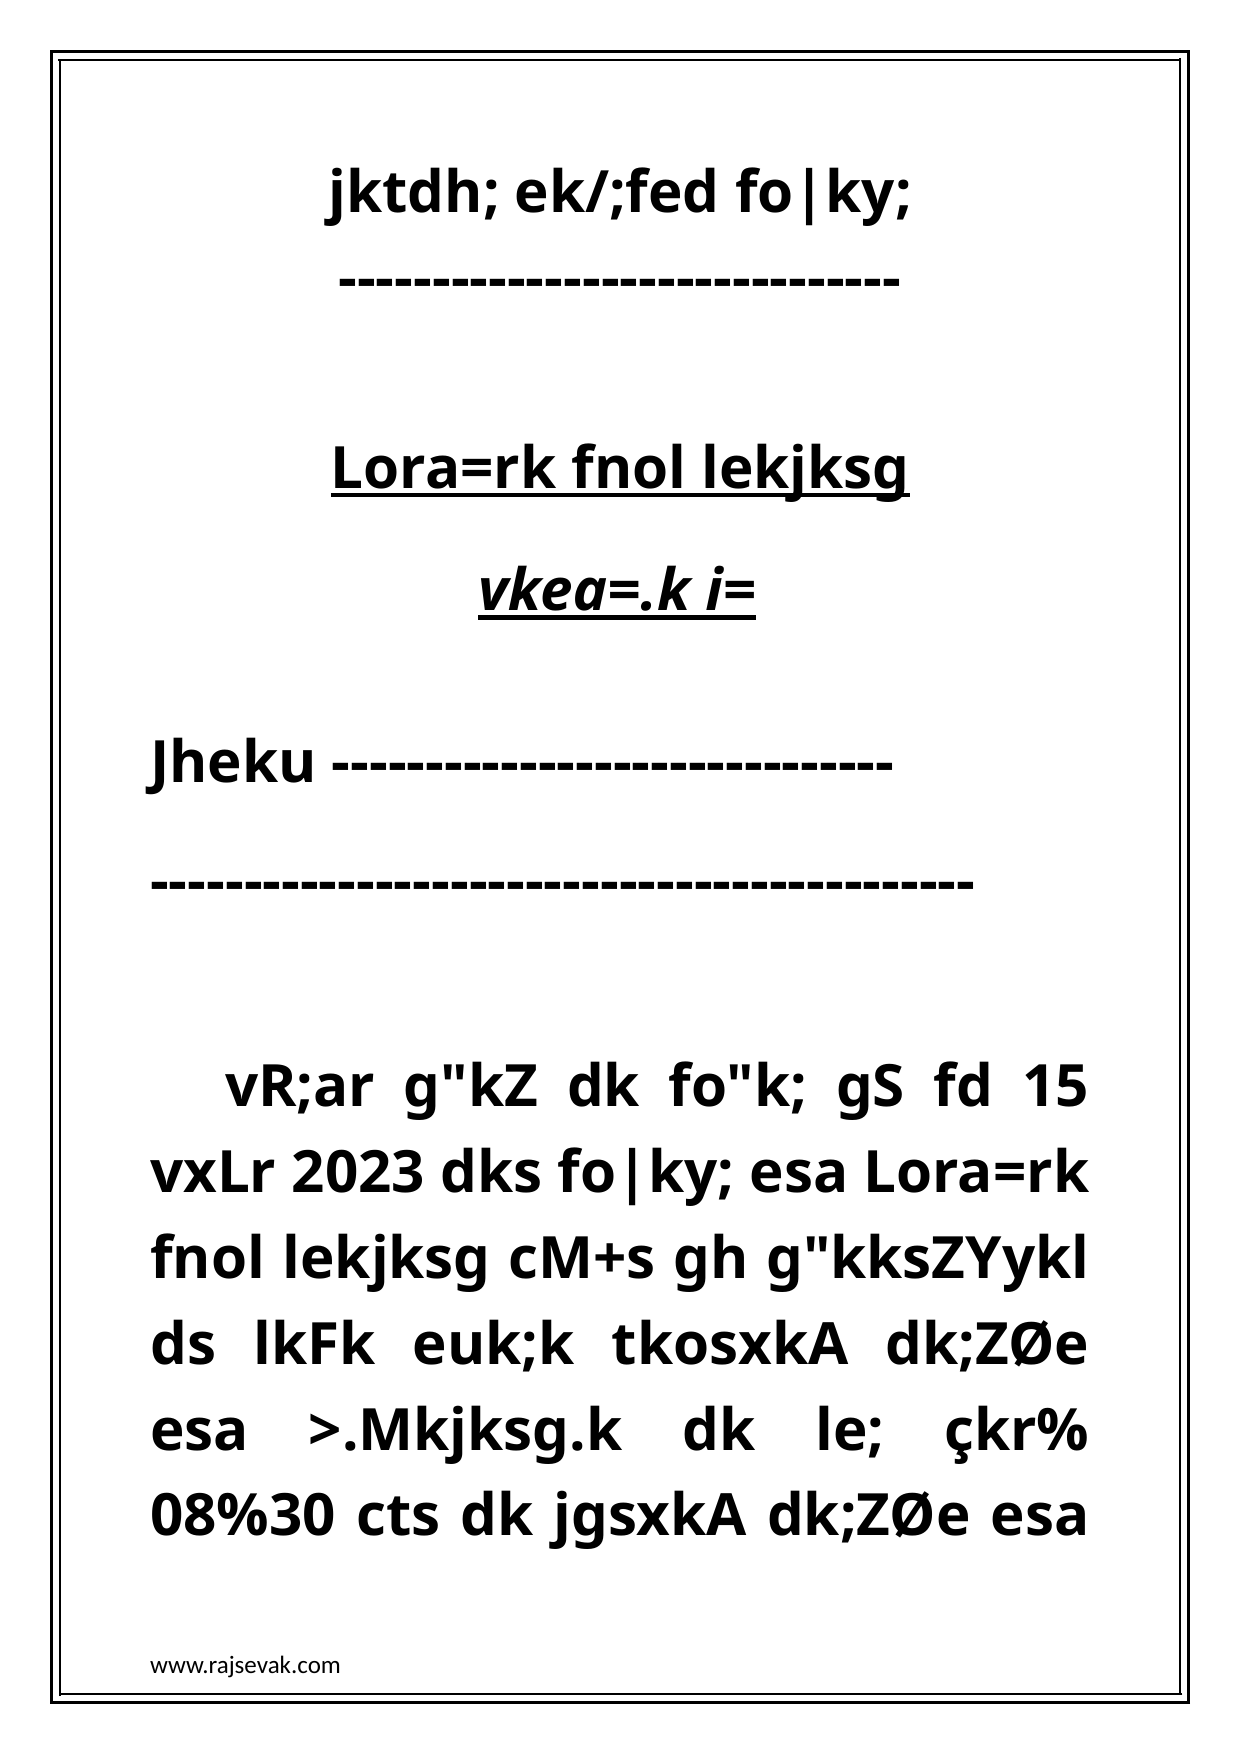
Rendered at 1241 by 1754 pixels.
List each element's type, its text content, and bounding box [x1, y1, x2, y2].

text -------------------------------------------- [150, 839, 1090, 919]
text Lora=rk fnol lekjksg [150, 426, 1090, 505]
text Jheku ------------------------------ [150, 720, 1090, 799]
text vkea=.k i= [150, 548, 1090, 628]
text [150, 1044, 1090, 1553]
text jktdh; ek/;fed fo|ky; ------------------------------ [150, 150, 1090, 315]
